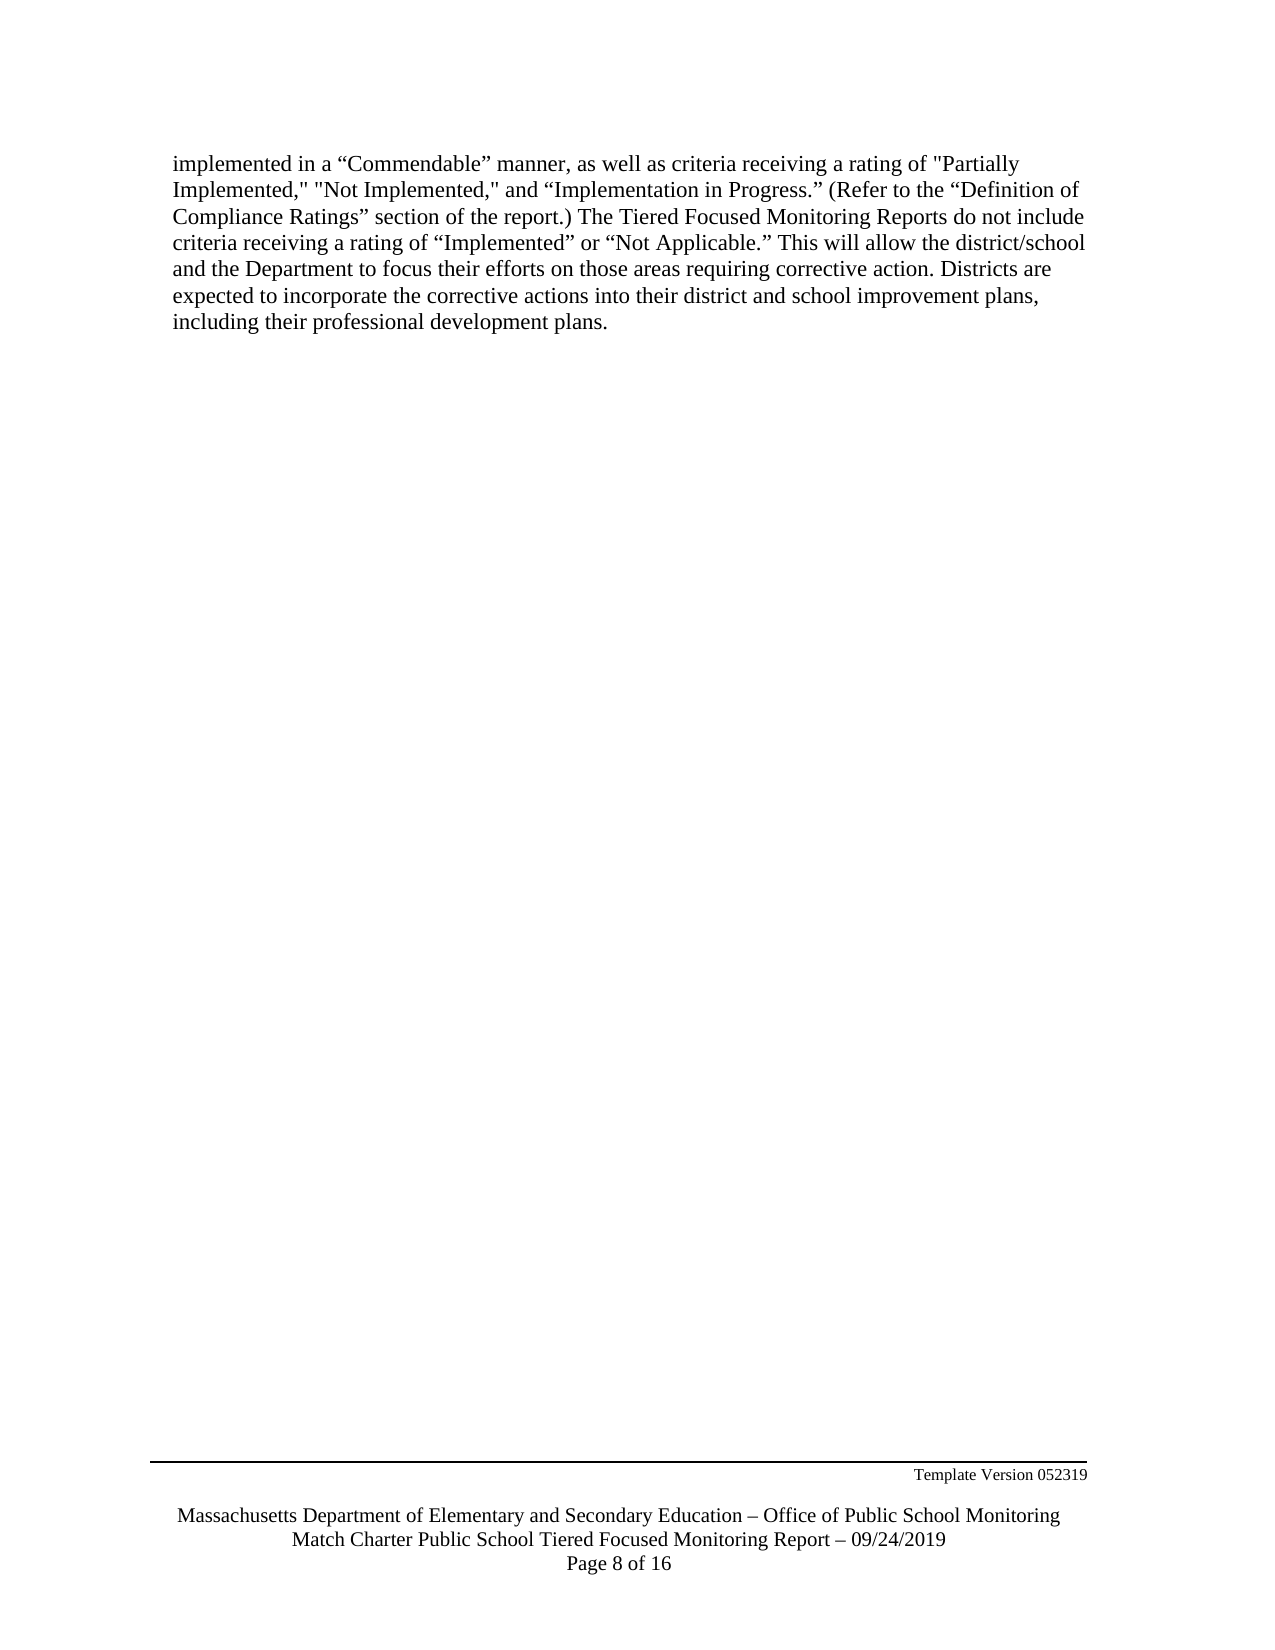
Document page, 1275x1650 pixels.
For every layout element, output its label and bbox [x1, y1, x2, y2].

table_header [161, 150, 1125, 334]
